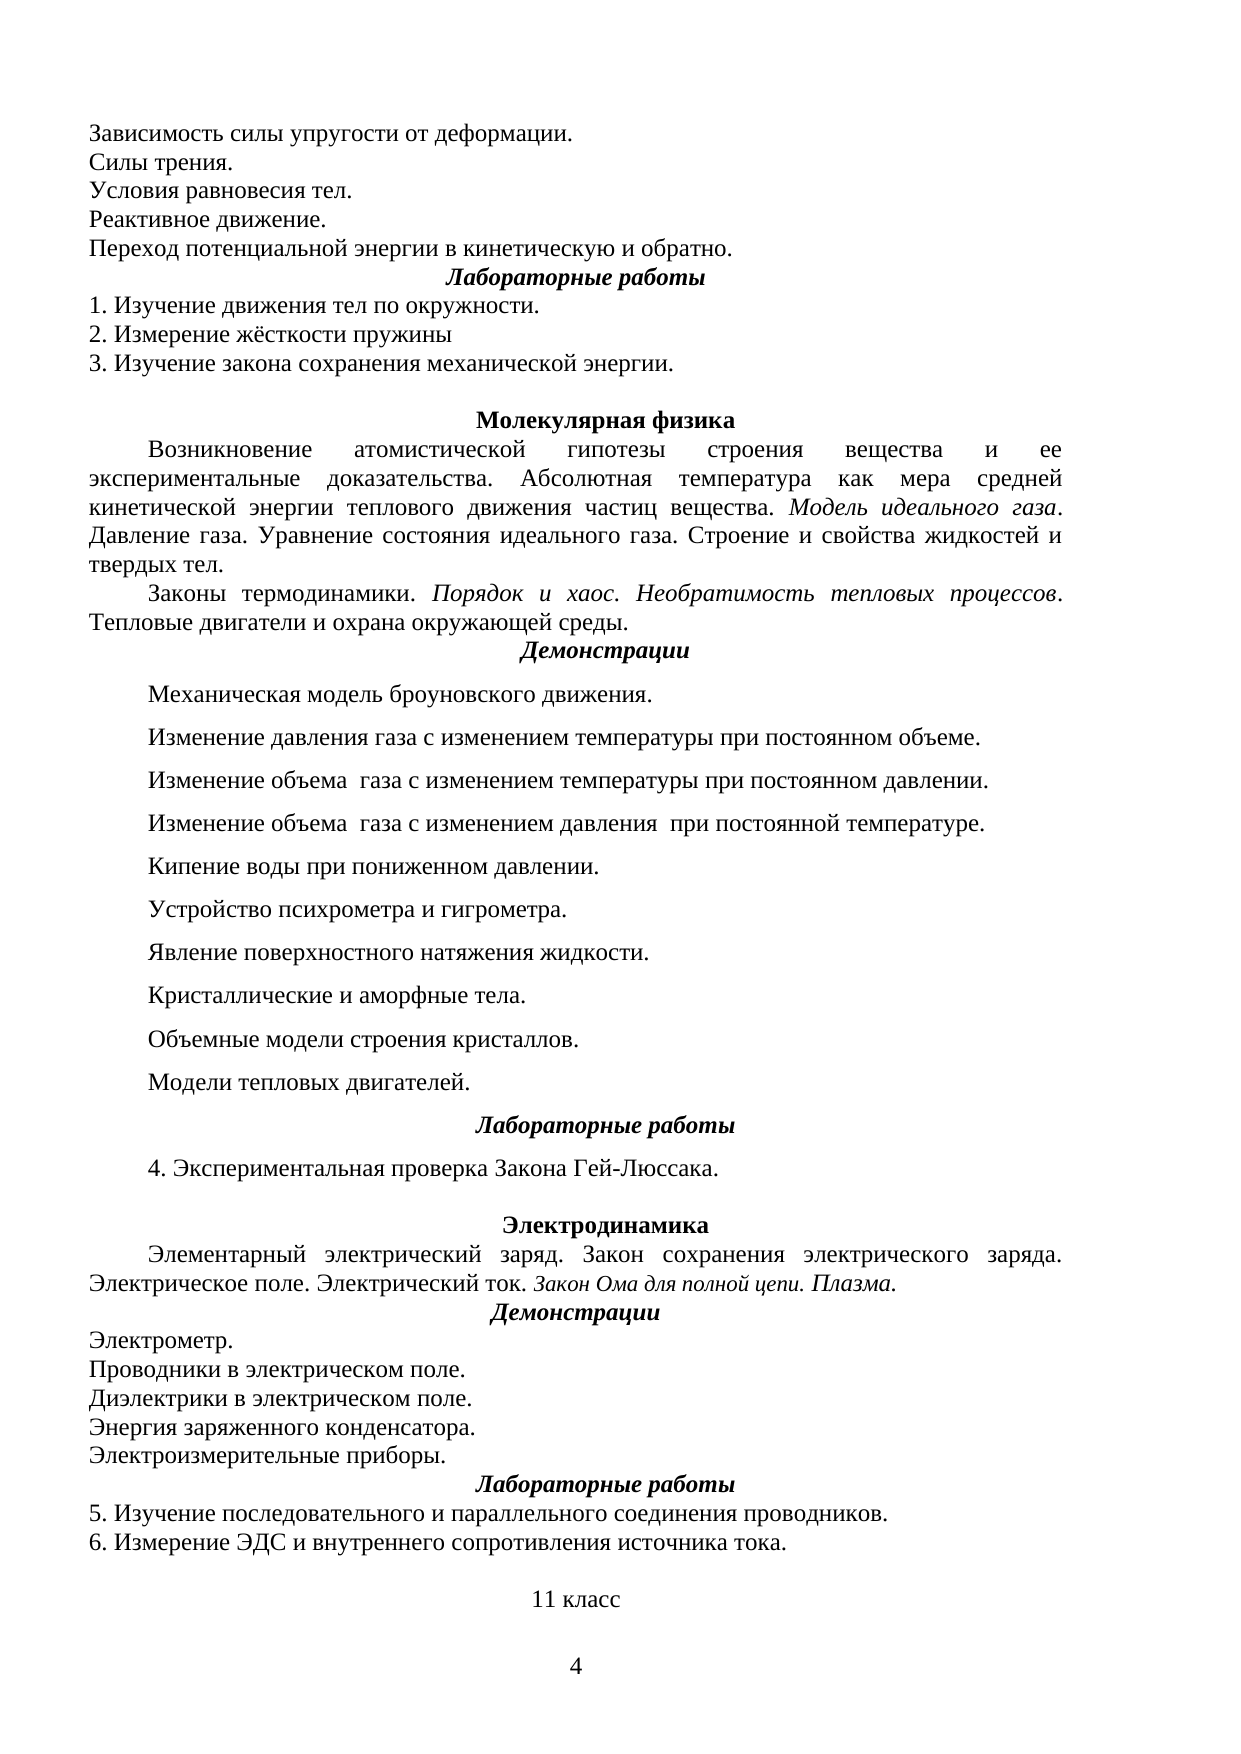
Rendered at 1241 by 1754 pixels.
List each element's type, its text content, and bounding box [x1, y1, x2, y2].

text Механическая модель броуновского движения. [89, 679, 1063, 707]
text Зависимость силы упругости от деформации. [89, 118, 1063, 147]
text Электродинамика [89, 1211, 1063, 1239]
text 1. Изучение движения тел по окружности. [89, 291, 1063, 319]
text Законы термодинамики. Порядок и хаос. Необратимость тепловых процессов. Тепловые двигатели и охрана окружающей среды. [89, 578, 1063, 636]
text Изменение объема газа с изменением давления при постоянной температуре. [89, 808, 1063, 837]
text Проводники в электрическом поле. [89, 1354, 1063, 1383]
text Возникновение атомистической гипотезы строения вещества и ее экспериментальные доказательства. Абсолютная температура как мера средней кинетической энергии теплового движения частиц вещества. Модель идеального газа. Давление газа. Уравнение состояния идеального газа. Строение и свойства жидкостей и твердых тел. [89, 434, 1063, 578]
text 5. Изучение последовательного и параллельного соединения проводников. [89, 1498, 1063, 1527]
text Изменение объема газа с изменением температуры при постоянном давлении. [89, 765, 1063, 794]
text Лабораторные работы [89, 262, 1063, 291]
text Лабораторные работы [89, 1469, 1063, 1498]
text Объемные модели строения кристаллов. [89, 1024, 1063, 1052]
text 6. Измерение ЭДС и внутреннего сопротивления источника тока. [89, 1527, 1063, 1556]
text Переход потенциальной энергии в кинетическую и обратно. [89, 233, 1063, 262]
text Элементарный электрический заряд. Закон сохранения электрического заряда. Электрическое поле. Электрический ток. Закон Ома для полной цепи. Плазма. [89, 1239, 1063, 1297]
text Силы трения. [89, 147, 1063, 176]
text Изменение давления газа с изменением температуры при постоянном объеме. [89, 722, 1063, 751]
text Электроизмерительные приборы. [89, 1441, 1063, 1469]
text Кристаллические и аморфные тела. [89, 981, 1063, 1009]
text Демонстрации [89, 636, 1063, 664]
text Энергия заряженного конденсатора. [89, 1412, 1063, 1441]
text Молекулярная физика [89, 406, 1063, 434]
text 11 класс [89, 1584, 1063, 1613]
text Демонстрации [89, 1297, 1063, 1326]
text 3. Изучение закона сохранения механической энергии. [89, 348, 1063, 377]
text Явление поверхностного натяжения жидкости. [89, 937, 1063, 966]
text Реактивное движение. [89, 204, 1063, 233]
text Устройство психрометра и гигрометра. [89, 894, 1063, 923]
text Лабораторные работы [89, 1110, 1063, 1139]
text Модели тепловых двигателей. [89, 1067, 1063, 1096]
text Электрометр. [89, 1326, 1063, 1354]
text Кипение воды при пониженном давлении. [89, 851, 1063, 880]
text 2. Измерение жёсткости пружины [89, 319, 1063, 348]
text Диэлектрики в электрическом поле. [89, 1383, 1063, 1412]
text Условия равновесия тел. [89, 176, 1063, 204]
text 4. Экспериментальная проверка Закона Гей-Люссака. [89, 1153, 1063, 1182]
